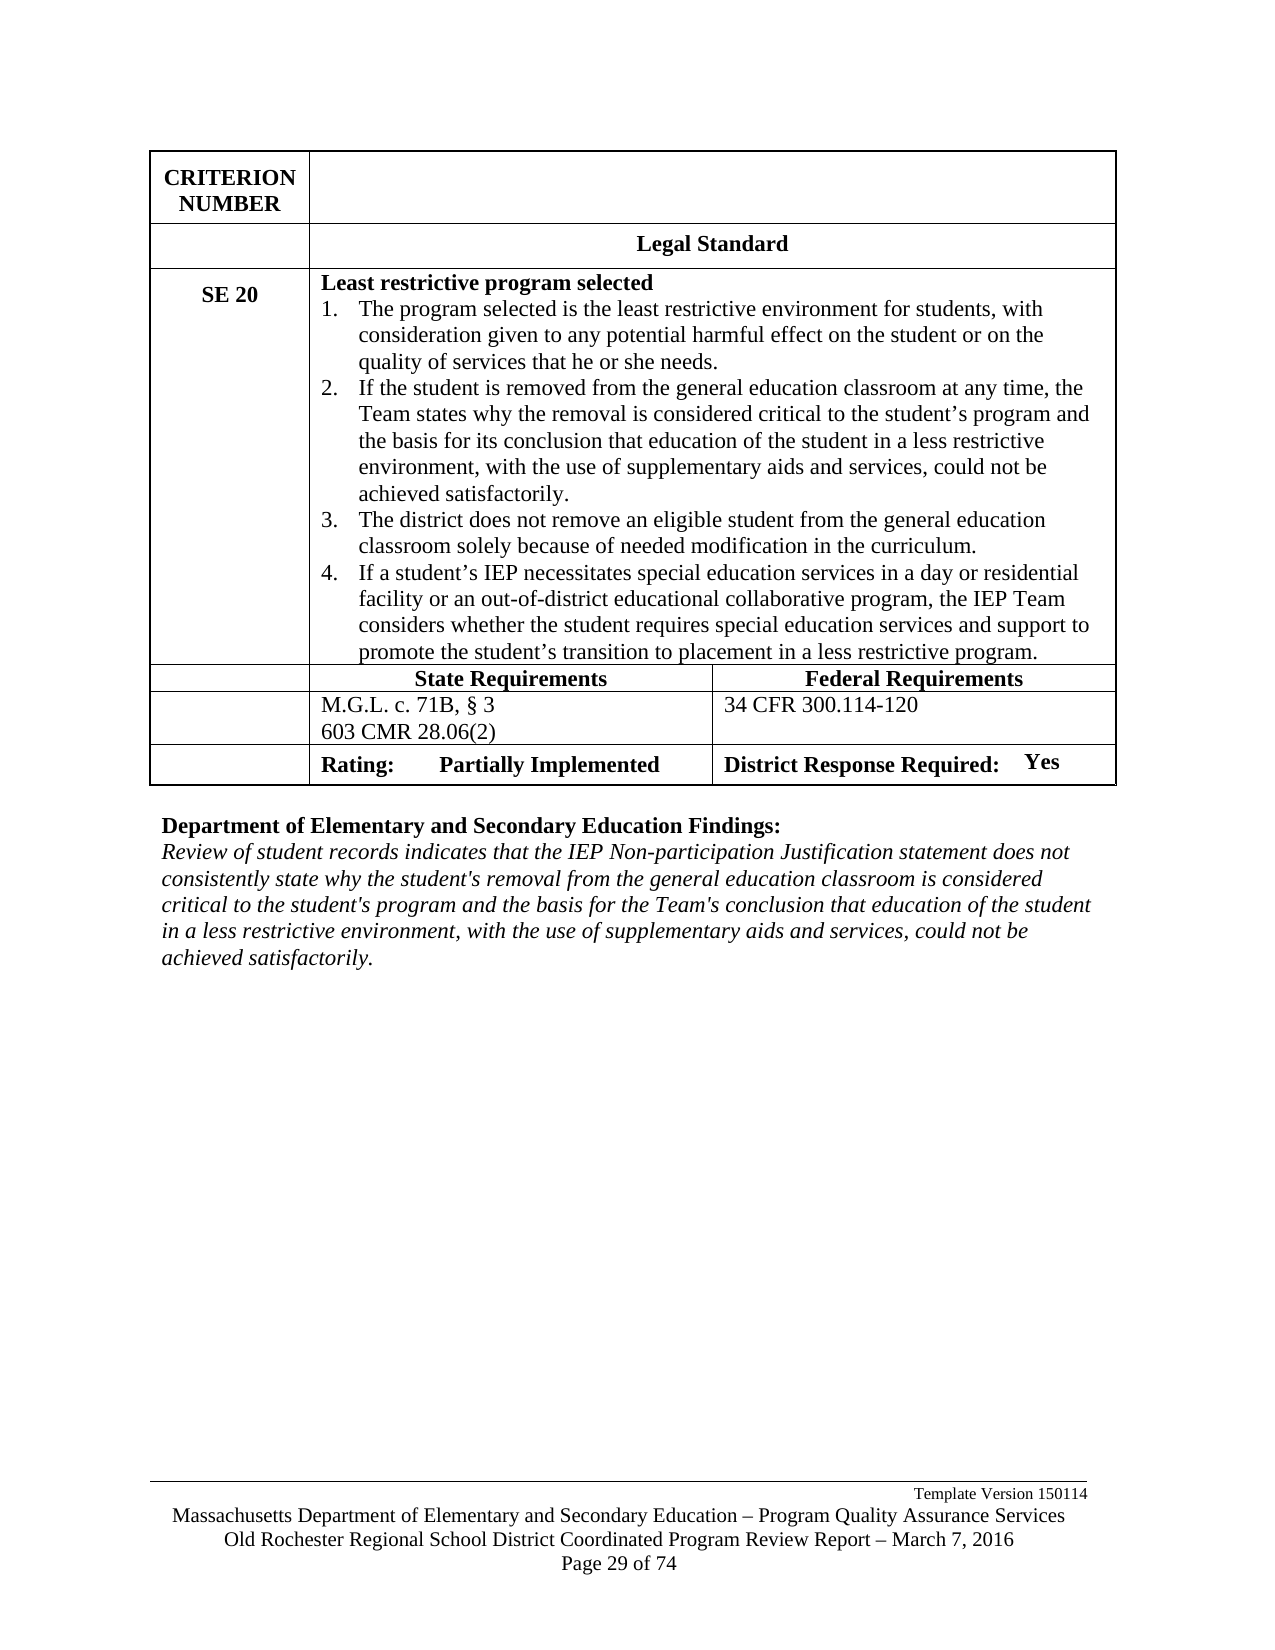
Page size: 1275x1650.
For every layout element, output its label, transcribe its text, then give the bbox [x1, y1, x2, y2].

table_cell 34 CFR 300.114-120 [713, 692, 1115, 744]
table_cell Review of student records indicates that the IEP Non-participation Justification statement does not consistently state why the student's removal from the general education classroom is considered critical to the student's program and the basis for the Team's conclusion that education of the student in a less restrictive environment, with the use of supplementary aids and services, could not be achieved satisfactorily. [150, 838, 1116, 970]
table_cell Rating: [310, 745, 422, 784]
table_cell Partially Implemented [422, 745, 712, 784]
table_cell SE 20 [151, 269, 309, 664]
table_cell Legal Standard [310, 224, 1115, 268]
table_cell [151, 745, 309, 784]
table_header [310, 152, 1115, 223]
table_cell [151, 224, 309, 268]
table_cell Federal Requirements [713, 665, 1115, 691]
table_cell M.G.L. c. 71B, § 3 603 CMR 28.06(2) [310, 692, 712, 744]
table_cell State Requirements [310, 665, 712, 691]
table_header CRITERION NUMBER [151, 152, 309, 223]
table_cell Yes [1013, 745, 1115, 784]
table_cell Least restrictive program selected The program selected is the least restrictive environment for students, with consideration given to any potential harmful effect on the student or on the quality of services that he or she needs. If the student is removed from the general education classroom at any time, the Team states why the removal is considered critical to the student’s program and the basis for its conclusion that education of the student in a less restrictive environment, with the use of supplementary aids and services, could not be achieved satisfactorily. The district does not remove an eligible student from the general education classroom solely because of needed modification in the curriculum. If a student’s IEP necessitates special education services in a day or residential facility or an out-of-district educational collaborative program, the IEP Team considers whether the student requires special education services and support to promote the student’s transition to placement in a less restrictive program. [310, 269, 1115, 664]
table_cell [151, 665, 309, 691]
table_cell [151, 692, 309, 744]
table_header Department of Elementary and Secondary Education Findings: [150, 812, 1116, 838]
table_cell District Response Required: [713, 745, 1012, 784]
